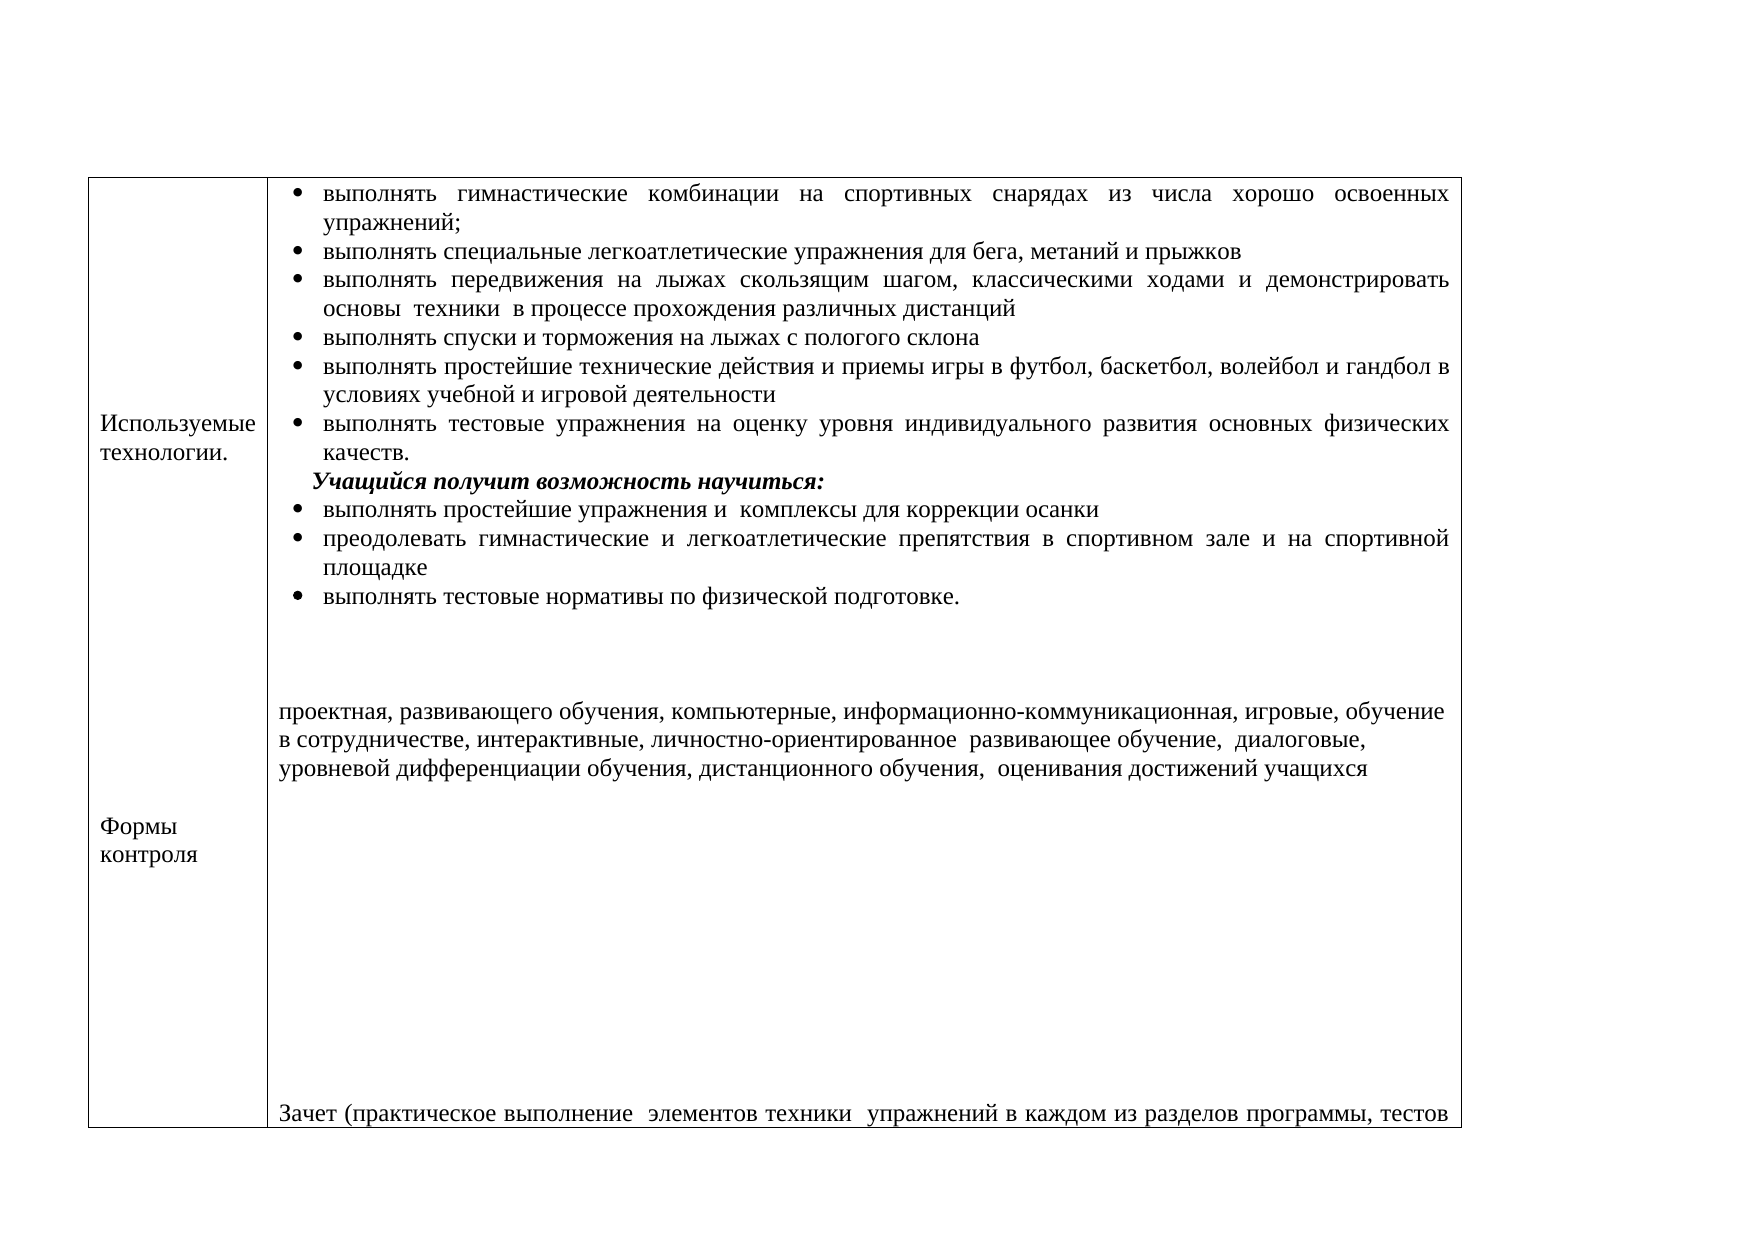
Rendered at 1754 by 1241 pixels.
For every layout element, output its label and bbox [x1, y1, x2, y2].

table_cell [268, 178, 1461, 1127]
table_cell [89, 178, 267, 1127]
